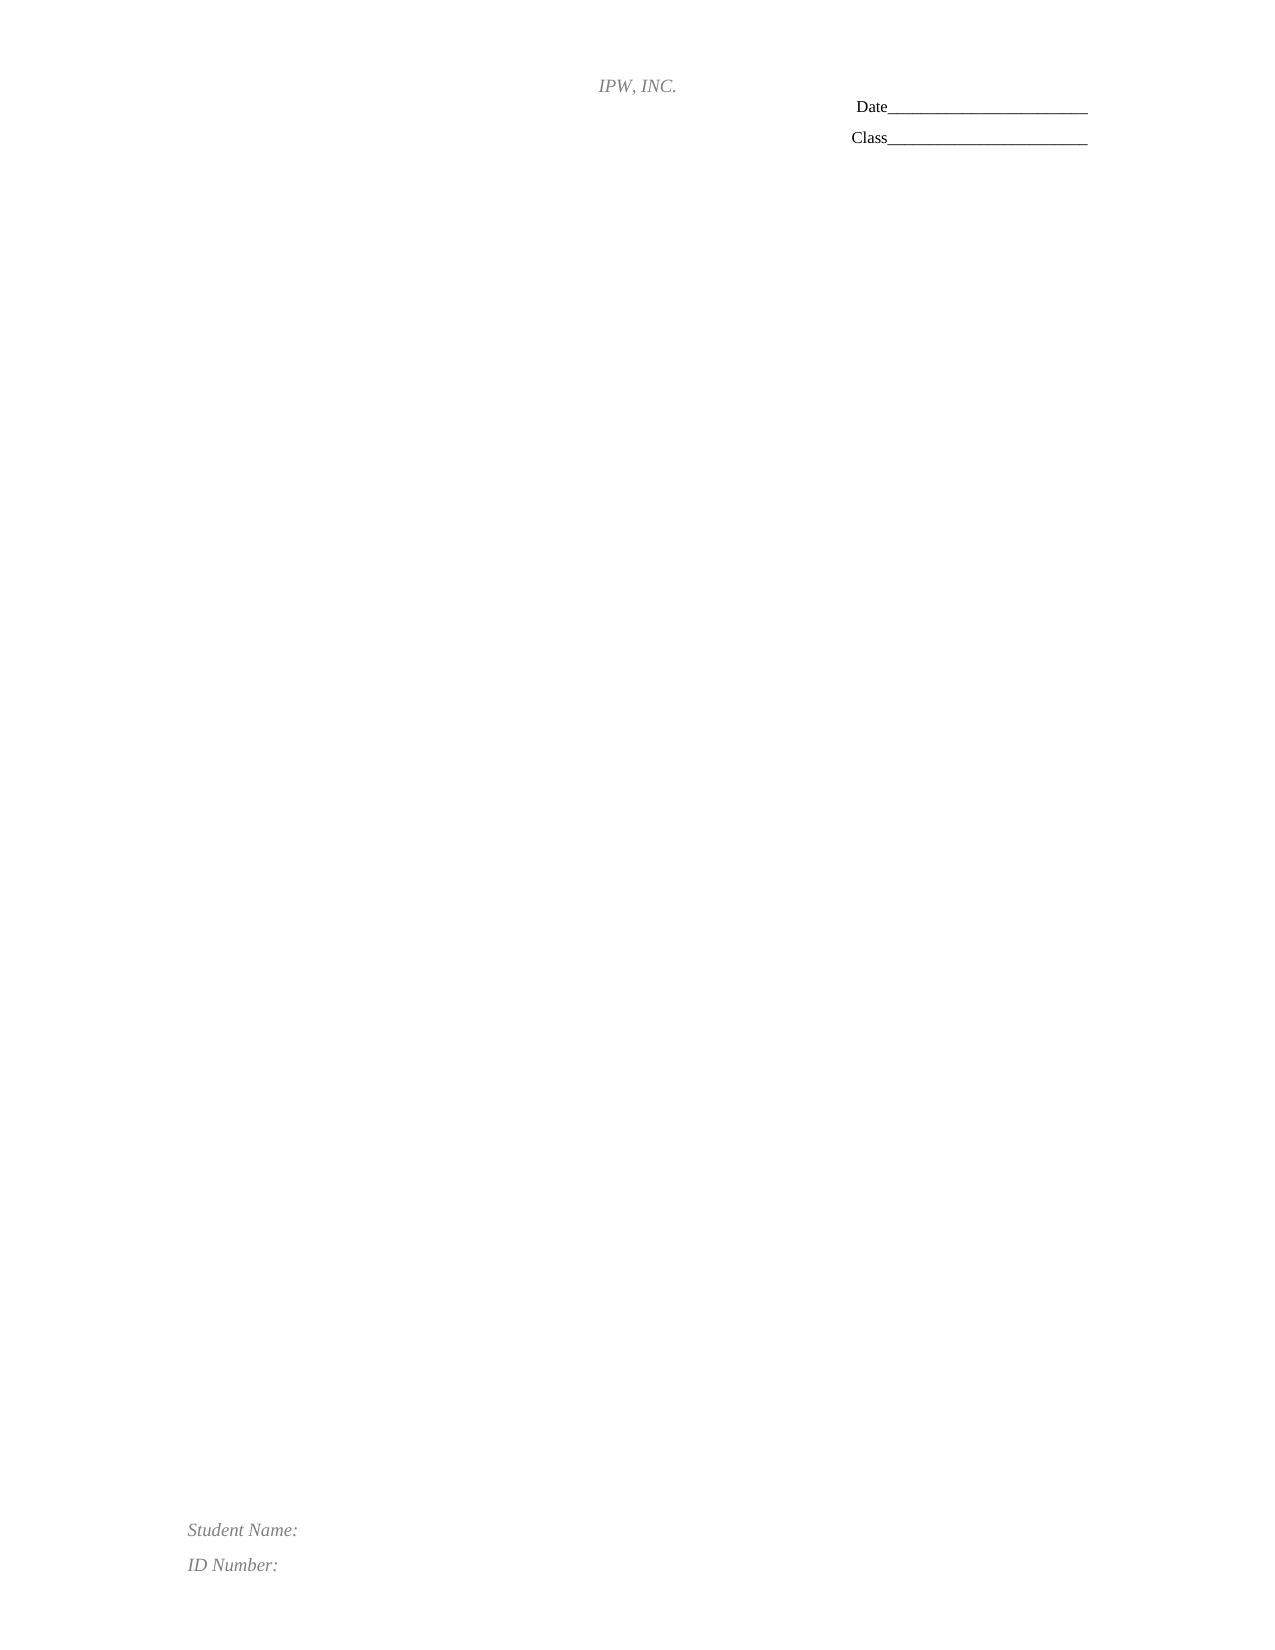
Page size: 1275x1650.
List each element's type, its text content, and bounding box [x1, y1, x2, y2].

text Class________________________ [187, 128, 1087, 147]
text Date________________________ [187, 97, 1087, 116]
